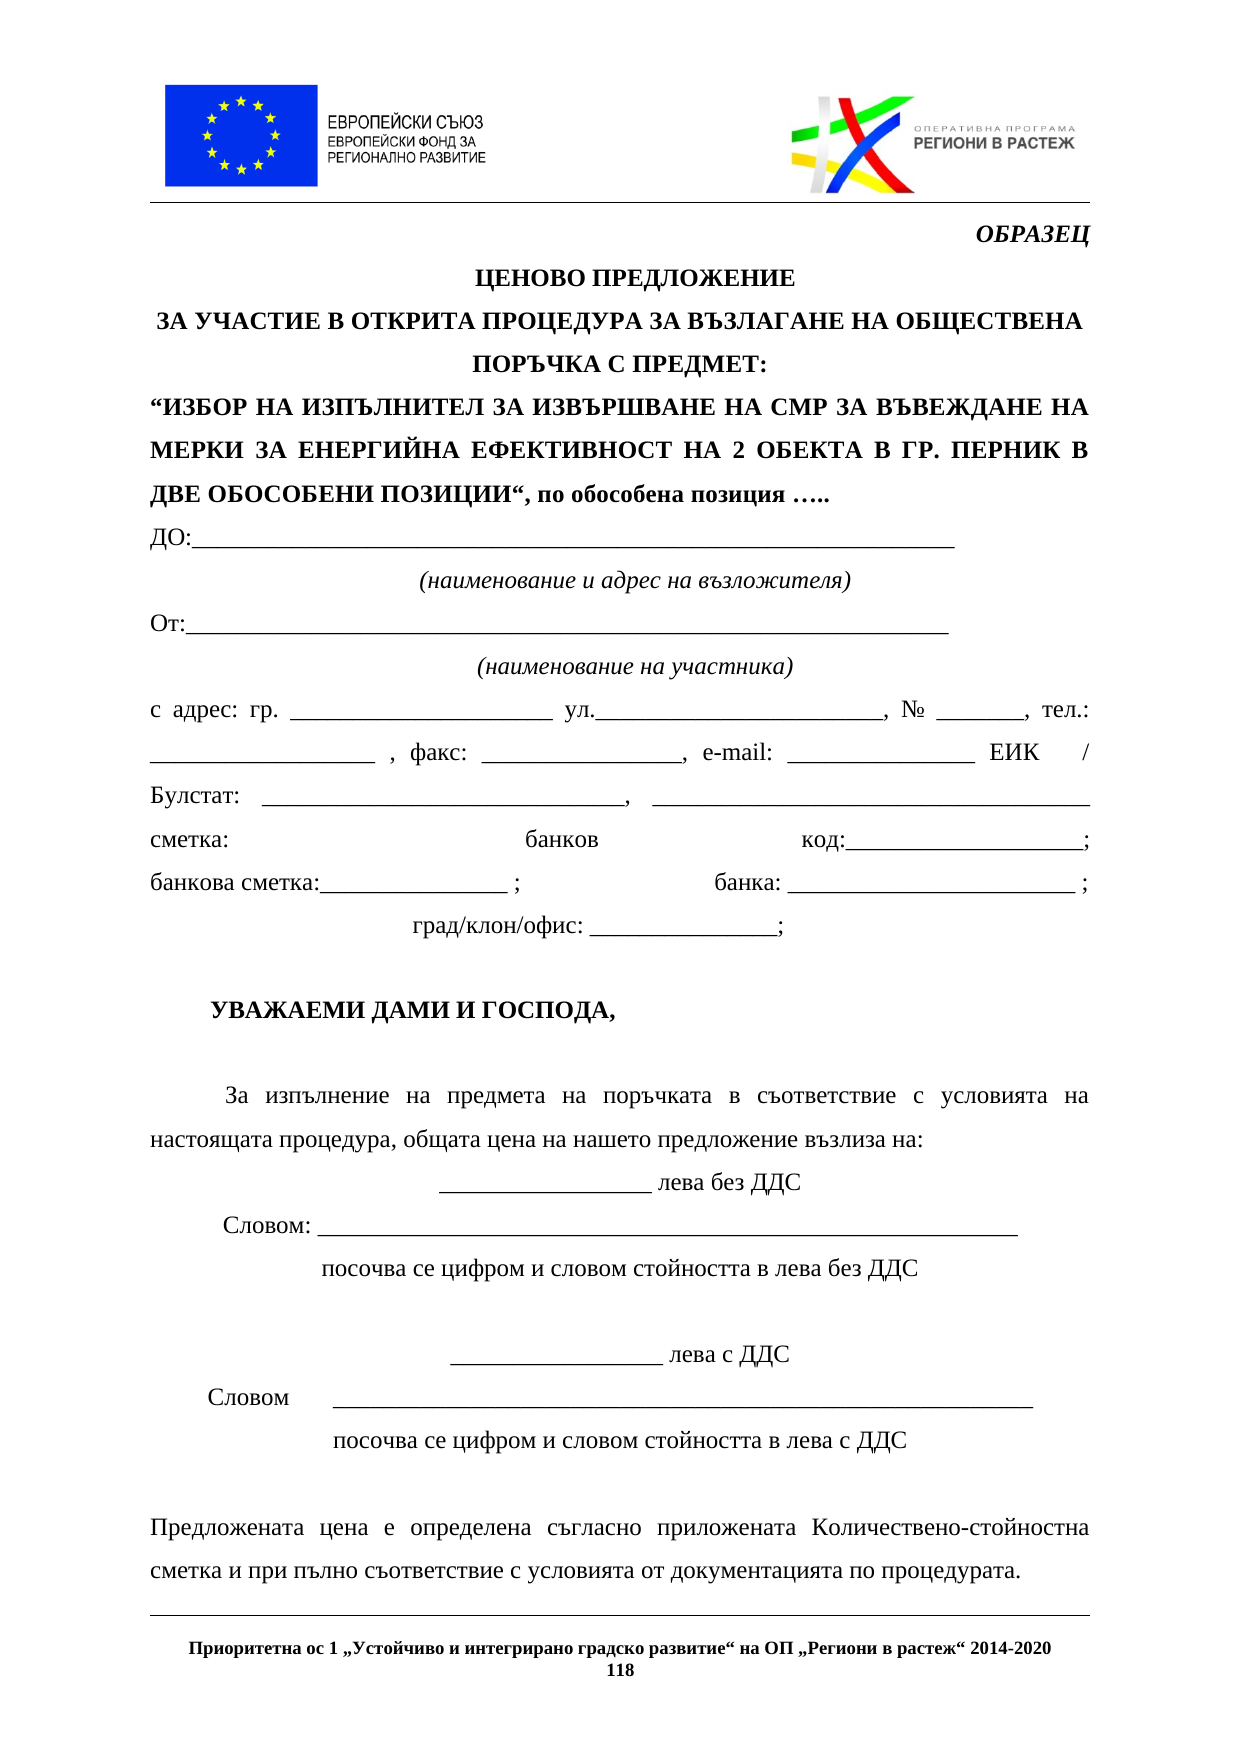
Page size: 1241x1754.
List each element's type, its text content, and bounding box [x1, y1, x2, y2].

text Словом ________________________________________________________ [150, 1382, 1090, 1411]
text УВАЖАЕМИ ДАМИ И ГОСПОДА, [150, 995, 1090, 1024]
text От:_____________________________________________________________ [150, 608, 1090, 637]
text посочва се цифром и словом стойността в лева с ДДС [150, 1426, 1090, 1454]
subtitle ОБРАЗЕЦ [150, 219, 1090, 248]
text посочва се цифром и словом стойността в лева без ДДС [150, 1253, 1090, 1282]
picture [776, 88, 1095, 200]
text _________________ лева без ДДС [150, 1167, 1090, 1196]
text (наименование на участника) [150, 651, 1090, 680]
text Предложената цена е определена съгласно приложената Количествено-стойностна сметка и при пълно съответствие с условията от документацията по процедурата. [150, 1512, 1090, 1584]
text с адрес: гр. _____________________ ул._______________________, № _______, тел.: __________________ , факс: ________________, e-mail: _______________ ЕИК / Булстат: _____________________________, ___________________________________ сметка: банков код:___________________; банкова сметка:_______________ ; банка: _______________________ ; град/клон/офис: _______________; [150, 694, 1090, 939]
text Словом: ________________________________________________________ [150, 1210, 1090, 1239]
text (наименование и адрес на възложителя) [150, 565, 1090, 594]
text ЗА УЧАСТИЕ В ОТКРИТА ПРОЦЕДУРА ЗА ВЪЗЛАГАНЕ НА ОБЩЕСТВЕНА ПОРЪЧКА С ПРЕДМЕТ: [150, 306, 1090, 378]
picture [150, 73, 513, 200]
text ЦЕНОВО ПРЕДЛОЖЕНИЕ [150, 263, 1090, 291]
text _________________ лева с ДДС [150, 1339, 1090, 1368]
text За изпълнение на предмета на поръчката в съответствие с условията на настоящата процедура, общата цена на нашето предложение възлиза на: [150, 1081, 1090, 1152]
text “ИЗБОР НА ИЗПЪЛНИТЕЛ ЗА ИЗВЪРШВАНЕ НА СМР ЗА ВЪВЕЖДАНЕ НА МЕРКИ ЗА ЕНЕРГИЙНА ЕФЕКТИВНОСТ НА 2 ОБЕКТА В ГР. ПЕРНИК В ДВЕ ОБОСОБЕНИ ПОЗИЦИИ“, по обособена позиция ….. [150, 392, 1090, 507]
text ДО:_____________________________________________________________ [150, 522, 1090, 551]
